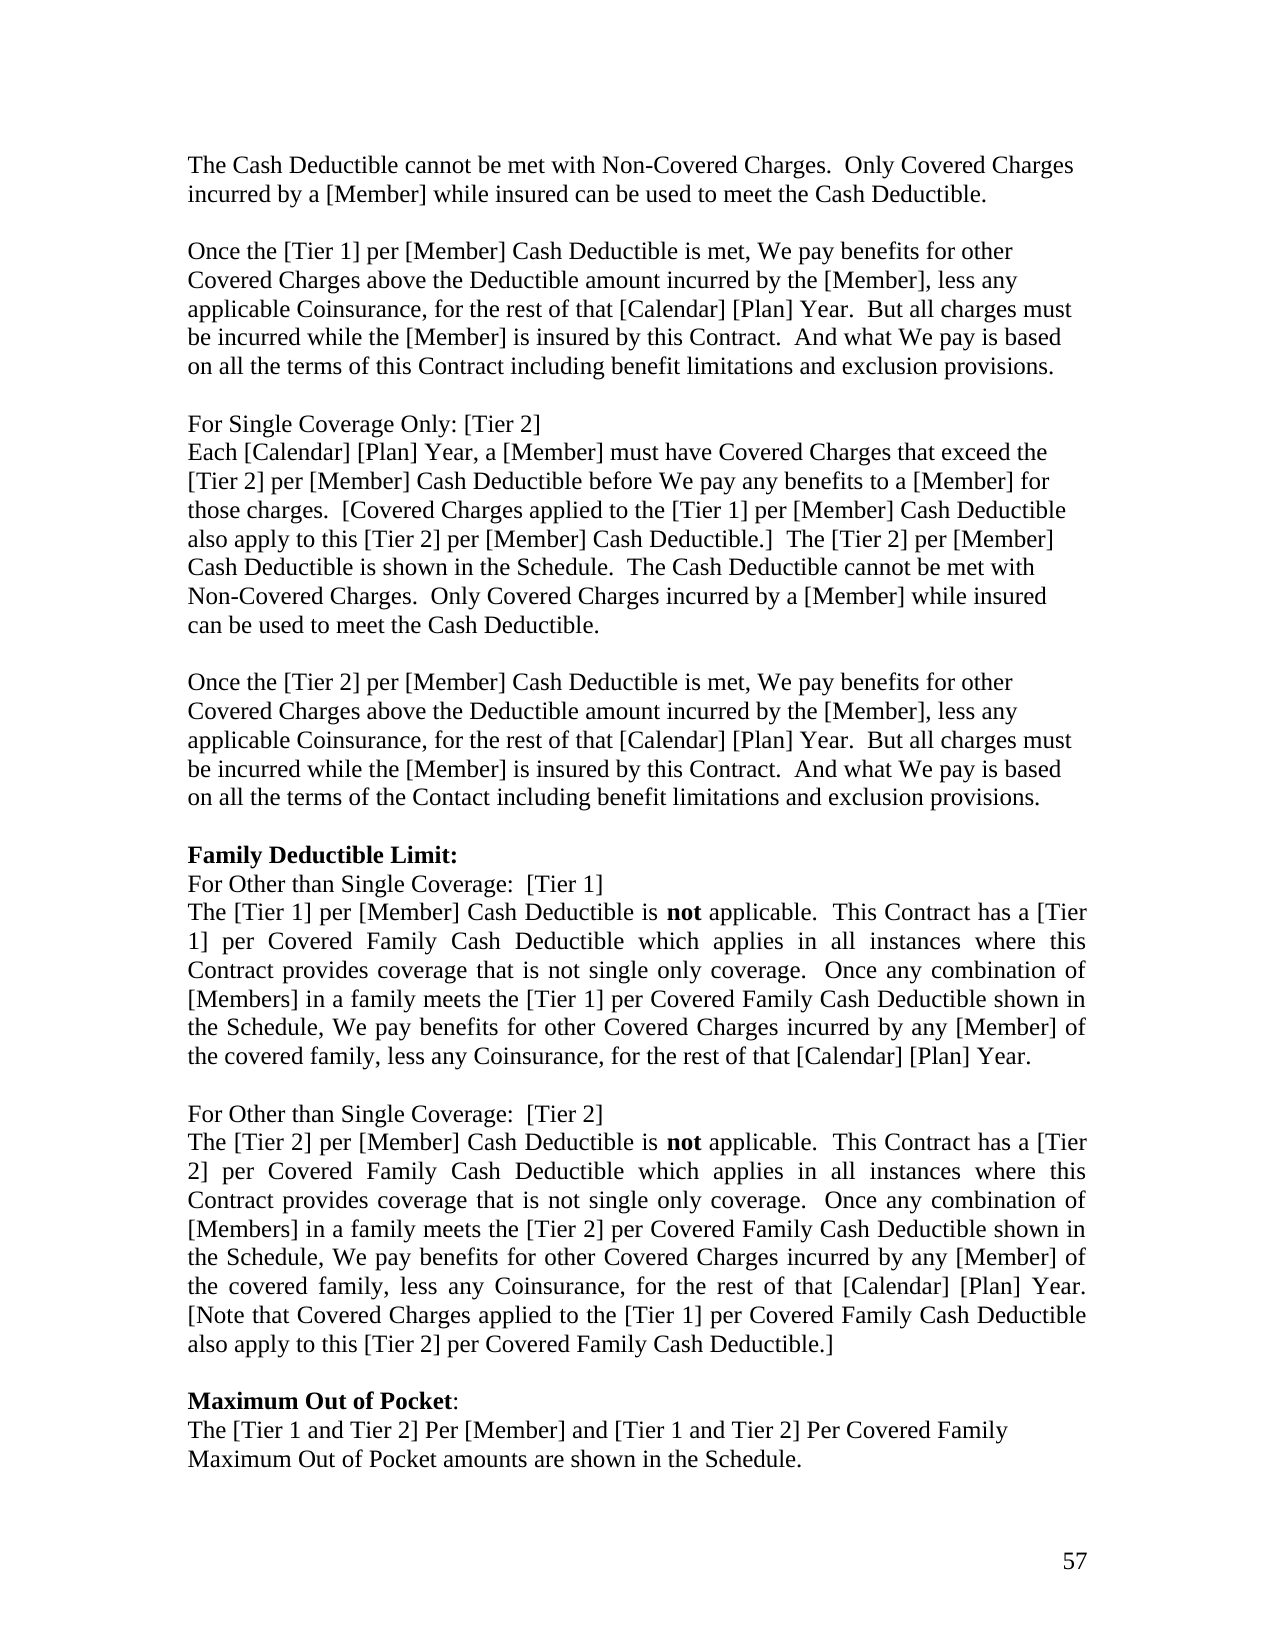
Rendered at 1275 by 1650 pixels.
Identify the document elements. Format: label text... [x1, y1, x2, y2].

text Once the [Tier 2] per [Member] Cash Deductible is met, We pay benefits for other Covered Charges above the Deductible amount incurred by the [Member], less any applicable Coinsurance, for the rest of that [Calendar] [Plan] Year. But all charges must be incurred while the [Member] is insured by this Contract. And what We pay is based on all the terms of the Contact including benefit limitations and exclusion provisions. [187, 667, 1087, 811]
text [187, 150, 1087, 207]
text Maximum Out of Pocket: [187, 1386, 1087, 1415]
text For Other than Single Coverage: [Tier 2] [187, 1099, 1087, 1127]
text The [Tier 2] per [Member] Cash Deductible is not applicable. This Contract has a [Tier 2] per Covered Family Cash Deductible which applies in all instances where this Contract provides coverage that is not single only coverage. Once any combination of [Members] in a family meets the [Tier 2] per Covered Family Cash Deductible shown in the Schedule, We pay benefits for other Covered Charges incurred by any [Member] of the covered family, less any Coinsurance, for the rest of that [Calendar] [Plan] Year. [Note that Covered Charges applied to the [Tier 1] per Covered Family Cash Deductible also apply to this [Tier 2] per Covered Family Cash Deductible.] [187, 1127, 1087, 1357]
text Once the [Tier 1] per [Member] Cash Deductible is met, We pay benefits for other Covered Charges above the Deductible amount incurred by the [Member], less any applicable Coinsurance, for the rest of that [Calendar] [Plan] Year. But all charges must be incurred while the [Member] is insured by this Contract. And what We pay is based on all the terms of this Contract including benefit limitations and exclusion provisions. [187, 236, 1087, 380]
text For Single Coverage Only: [Tier 2] [187, 409, 1087, 437]
text The [Tier 1 and Tier 2] Per [Member] and [Tier 1 and Tier 2] Per Covered Family Maximum Out of Pocket amounts are shown in the Schedule. [187, 1415, 1087, 1472]
text The [Tier 1] per [Member] Cash Deductible is not applicable. This Contract has a [Tier 1] per Covered Family Cash Deductible which applies in all instances where this Contract provides coverage that is not single only coverage. Once any combination of [Members] in a family meets the [Tier 1] per Covered Family Cash Deductible shown in the Schedule, We pay benefits for other Covered Charges incurred by any [Member] of the covered family, less any Coinsurance, for the rest of that [Calendar] [Plan] Year. [187, 897, 1087, 1070]
text Family Deductible Limit: [187, 840, 1087, 869]
text For Other than Single Coverage: [Tier 1] [187, 869, 1087, 897]
text Each [Calendar] [Plan] Year, a [Member] must have Covered Charges that exceed the [Tier 2] per [Member] Cash Deductible before We pay any benefits to a [Member] for those charges. [Covered Charges applied to the [Tier 1] per [Member] Cash Deductible also apply to this [Tier 2] per [Member] Cash Deductible.] The [Tier 2] per [Member] Cash Deductible is shown in the Schedule. The Cash Deductible cannot be met with Non-Covered Charges. Only Covered Charges incurred by a [Member] while insured can be used to meet the Cash Deductible. [187, 437, 1087, 639]
